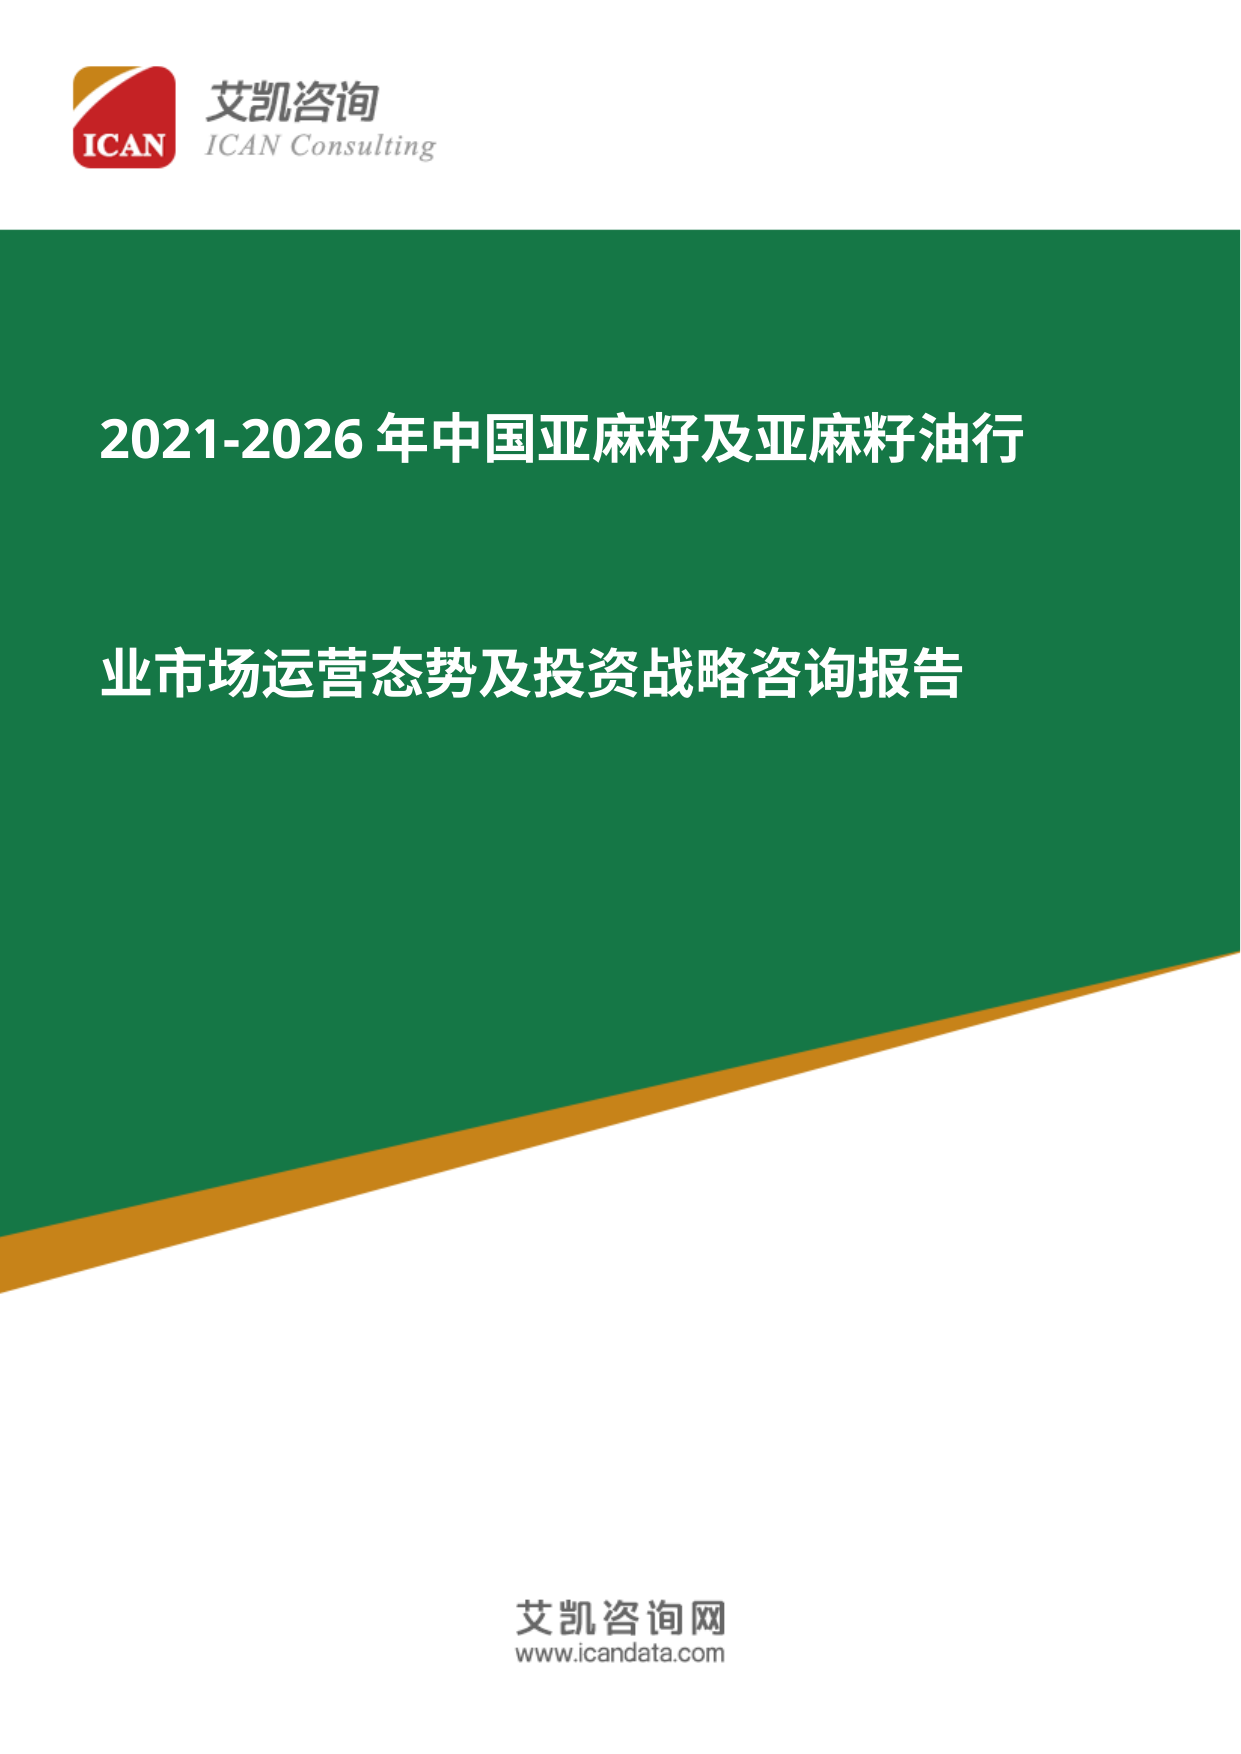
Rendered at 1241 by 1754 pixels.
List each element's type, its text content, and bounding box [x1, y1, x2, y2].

subtitle 2021-2026年中国亚麻籽及亚麻籽油行业市场运营态势及投资战略咨询报告 [99, 386, 1053, 718]
picture [0, 5, 1241, 1754]
